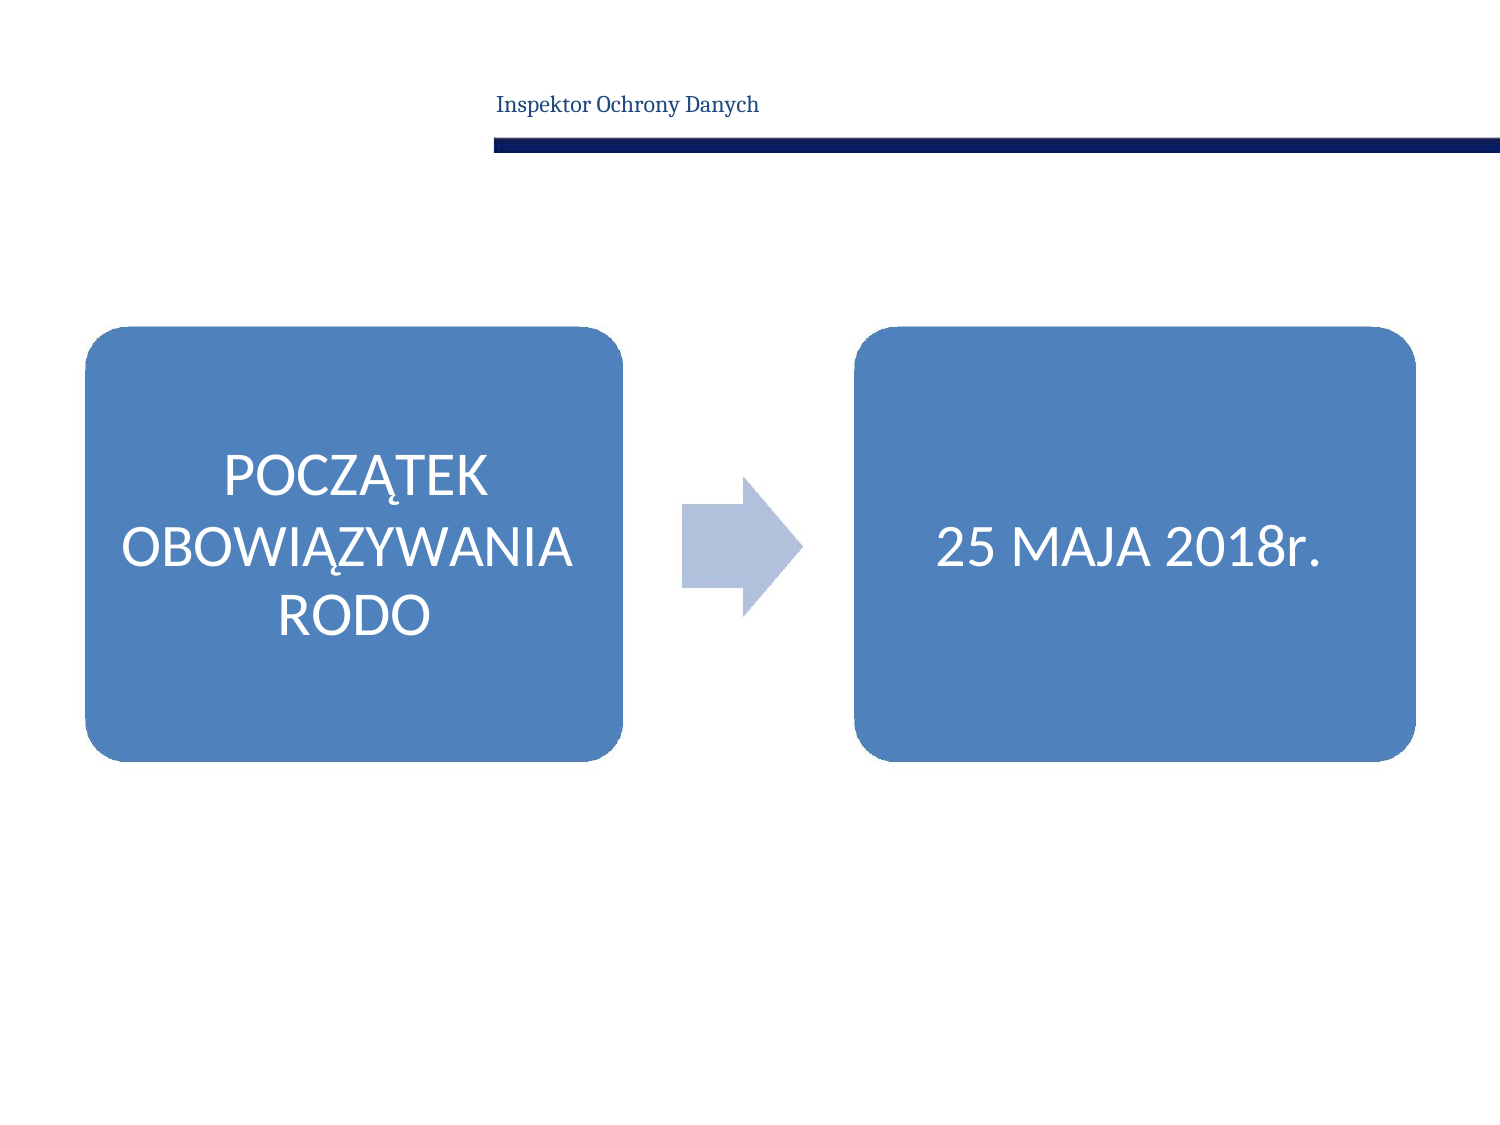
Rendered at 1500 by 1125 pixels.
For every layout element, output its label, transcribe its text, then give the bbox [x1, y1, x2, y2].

text POCZĄTEK [223, 434, 1350, 511]
text OBOWIĄZYWANIA 25 MAJA 2018r. [121, 513, 1350, 580]
picture [493, 136, 1500, 153]
picture [74, 316, 1426, 772]
text Inspektor Ochrony Danych [496, 91, 1350, 119]
text RODO [277, 580, 1350, 649]
